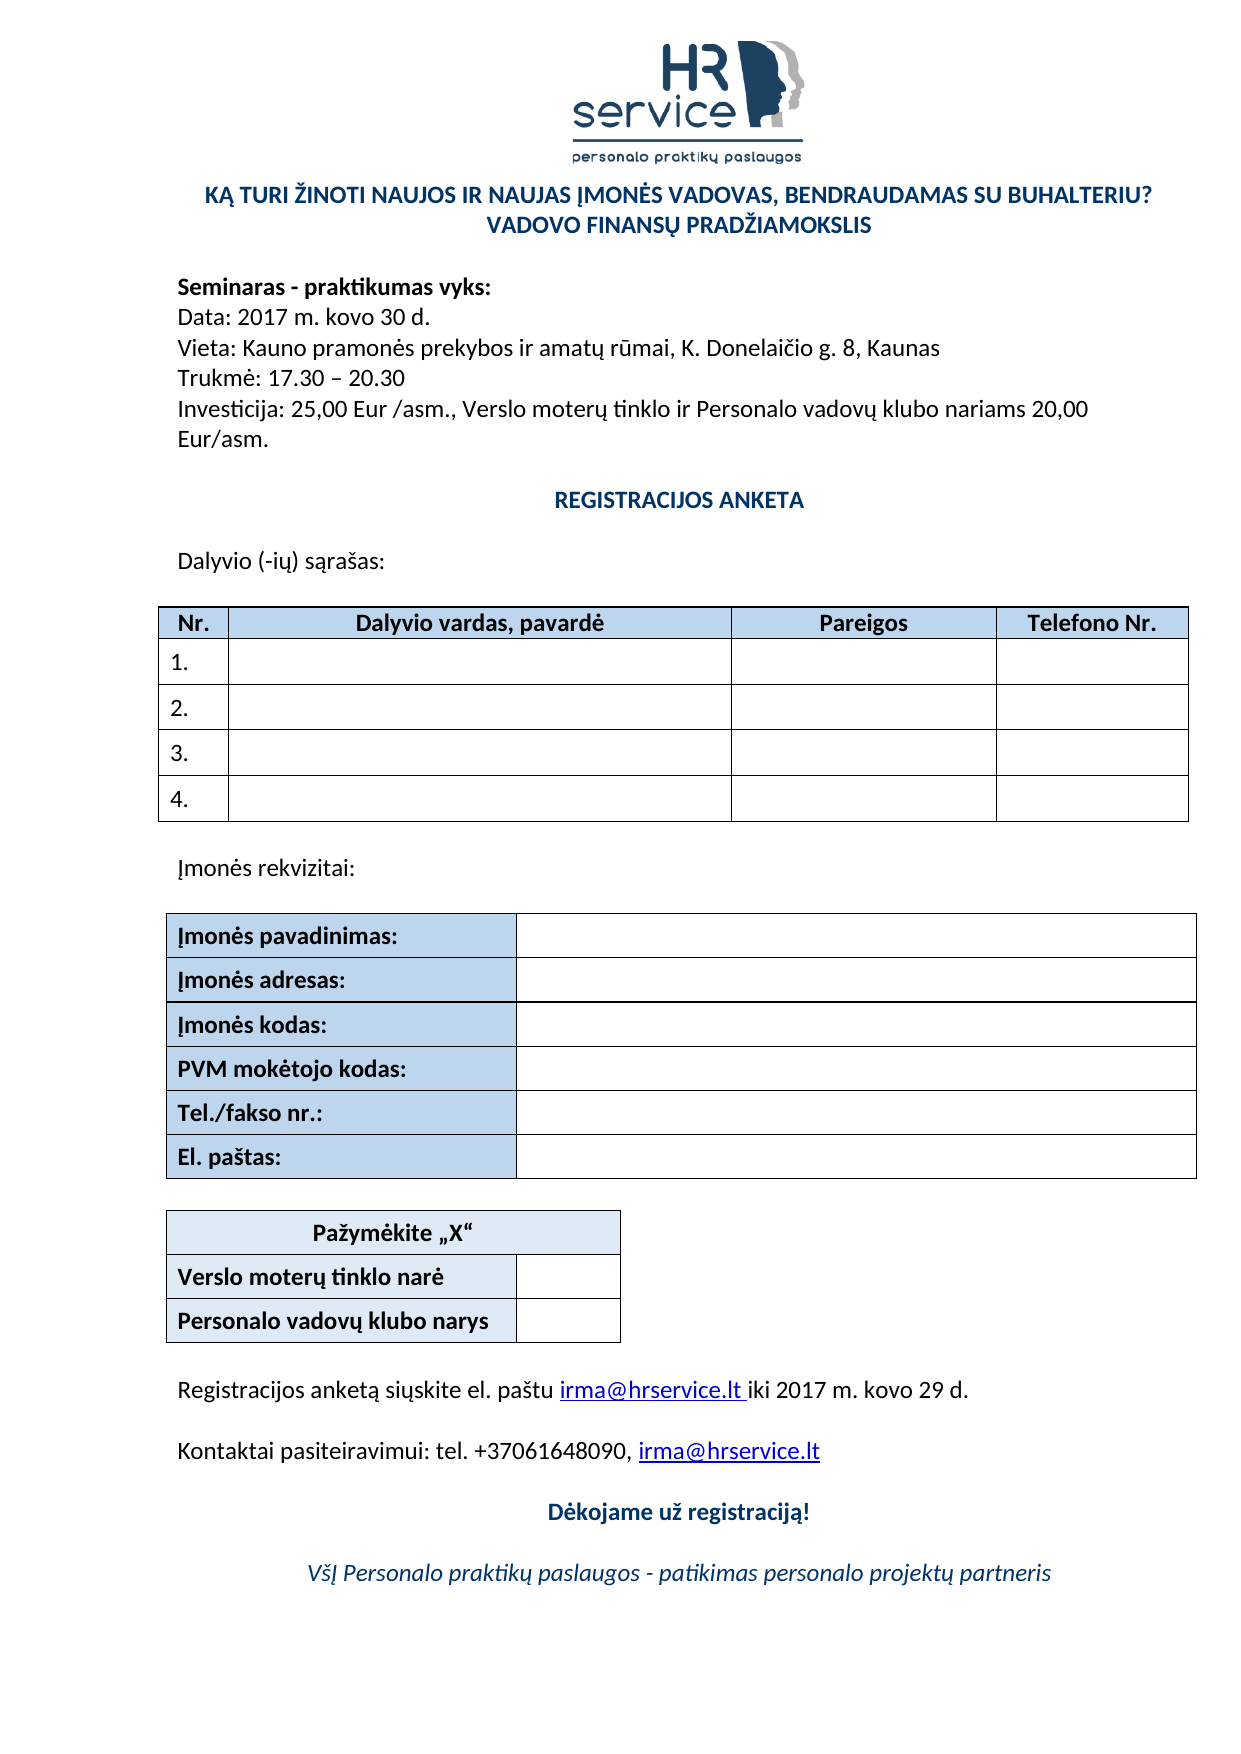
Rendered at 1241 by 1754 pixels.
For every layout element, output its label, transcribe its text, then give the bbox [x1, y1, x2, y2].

table_header Telefono Nr. [997, 608, 1188, 638]
table_cell 4. [159, 776, 228, 821]
table_cell [997, 776, 1188, 821]
text VADOVO FINANSŲ PRADŽIAMOKSLIS [177, 210, 1181, 240]
table_cell [517, 1091, 1196, 1134]
text Investicija: 25,00 Eur /asm., Verslo moterų tinklo ir Personalo vadovų klubo nariams 20,00 Eur/asm. [177, 393, 1181, 454]
table_cell [517, 958, 1196, 1001]
table_header Pareigos [732, 608, 996, 638]
table_cell [517, 1255, 620, 1298]
table_cell [732, 639, 996, 684]
table_cell Personalo vadovų klubo narys [167, 1299, 516, 1342]
text Dėkojame už registraciją! [177, 1496, 1181, 1526]
table_cell [997, 685, 1188, 729]
table_cell [517, 1003, 1196, 1046]
text Kontaktai pasiteiravimui: tel. +37061648090, irma@hrservice.lt [177, 1435, 1181, 1465]
table_cell [229, 685, 731, 729]
table_cell 3. [159, 730, 228, 775]
table_cell [517, 1135, 1196, 1178]
text KĄ TURI ŽINOTI NAUJOS IR NAUJAS ĮMONĖS VADOVAS, BENDRAUDAMAS SU BUHALTERIU? [177, 179, 1181, 210]
table_cell Verslo moterų tinklo narė [167, 1255, 516, 1298]
table_cell 1. [159, 639, 228, 684]
table_cell Įmonės kodas: [167, 1003, 516, 1046]
text Registracijos anketą siųskite el. paštu irma@hrservice.lt iki 2017 m. kovo 29 d. [177, 1374, 1181, 1404]
table_header Nr. [159, 608, 228, 638]
table_cell [732, 730, 996, 775]
table_header Dalyvio vardas, pavardė [229, 608, 731, 638]
table_cell [517, 1047, 1196, 1090]
text Dalyvio (-ių) sąrašas: [177, 545, 1181, 576]
table_cell 2. [159, 685, 228, 729]
table_cell Tel./fakso nr.: [167, 1091, 516, 1134]
text VšĮ Personalo praktikų paslaugos - patikimas personalo projektų partneris [177, 1557, 1181, 1587]
table_header Pažymėkite „X“ [167, 1211, 620, 1254]
text Įmonės rekvizitai: [177, 852, 1181, 883]
table_cell Įmonės adresas: [167, 958, 516, 1001]
table_header Įmonės pavadinimas: [167, 914, 516, 957]
table_cell PVM mokėtojo kodas: [167, 1047, 516, 1090]
table_cell [997, 730, 1188, 775]
table_header [517, 914, 1196, 957]
text Seminaras - praktikumas vyks: [177, 271, 1181, 301]
table_cell [229, 776, 731, 821]
table_cell [732, 776, 996, 821]
picture [572, 41, 805, 164]
table_cell [229, 730, 731, 775]
text Data: 2017 m. kovo 30 d. [177, 301, 1181, 332]
text REGISTRACIJOS ANKETA [177, 484, 1181, 515]
table_cell [732, 685, 996, 729]
text Trukmė: 17.30 – 20.30 [177, 362, 1181, 393]
table_cell [997, 639, 1188, 684]
table_cell [229, 639, 731, 684]
text Vieta: Kauno pramonės prekybos ir amatų rūmai, K. Donelaičio g. 8, Kaunas [177, 332, 1181, 362]
table_cell [517, 1299, 620, 1342]
table_cell El. paštas: [167, 1135, 516, 1178]
